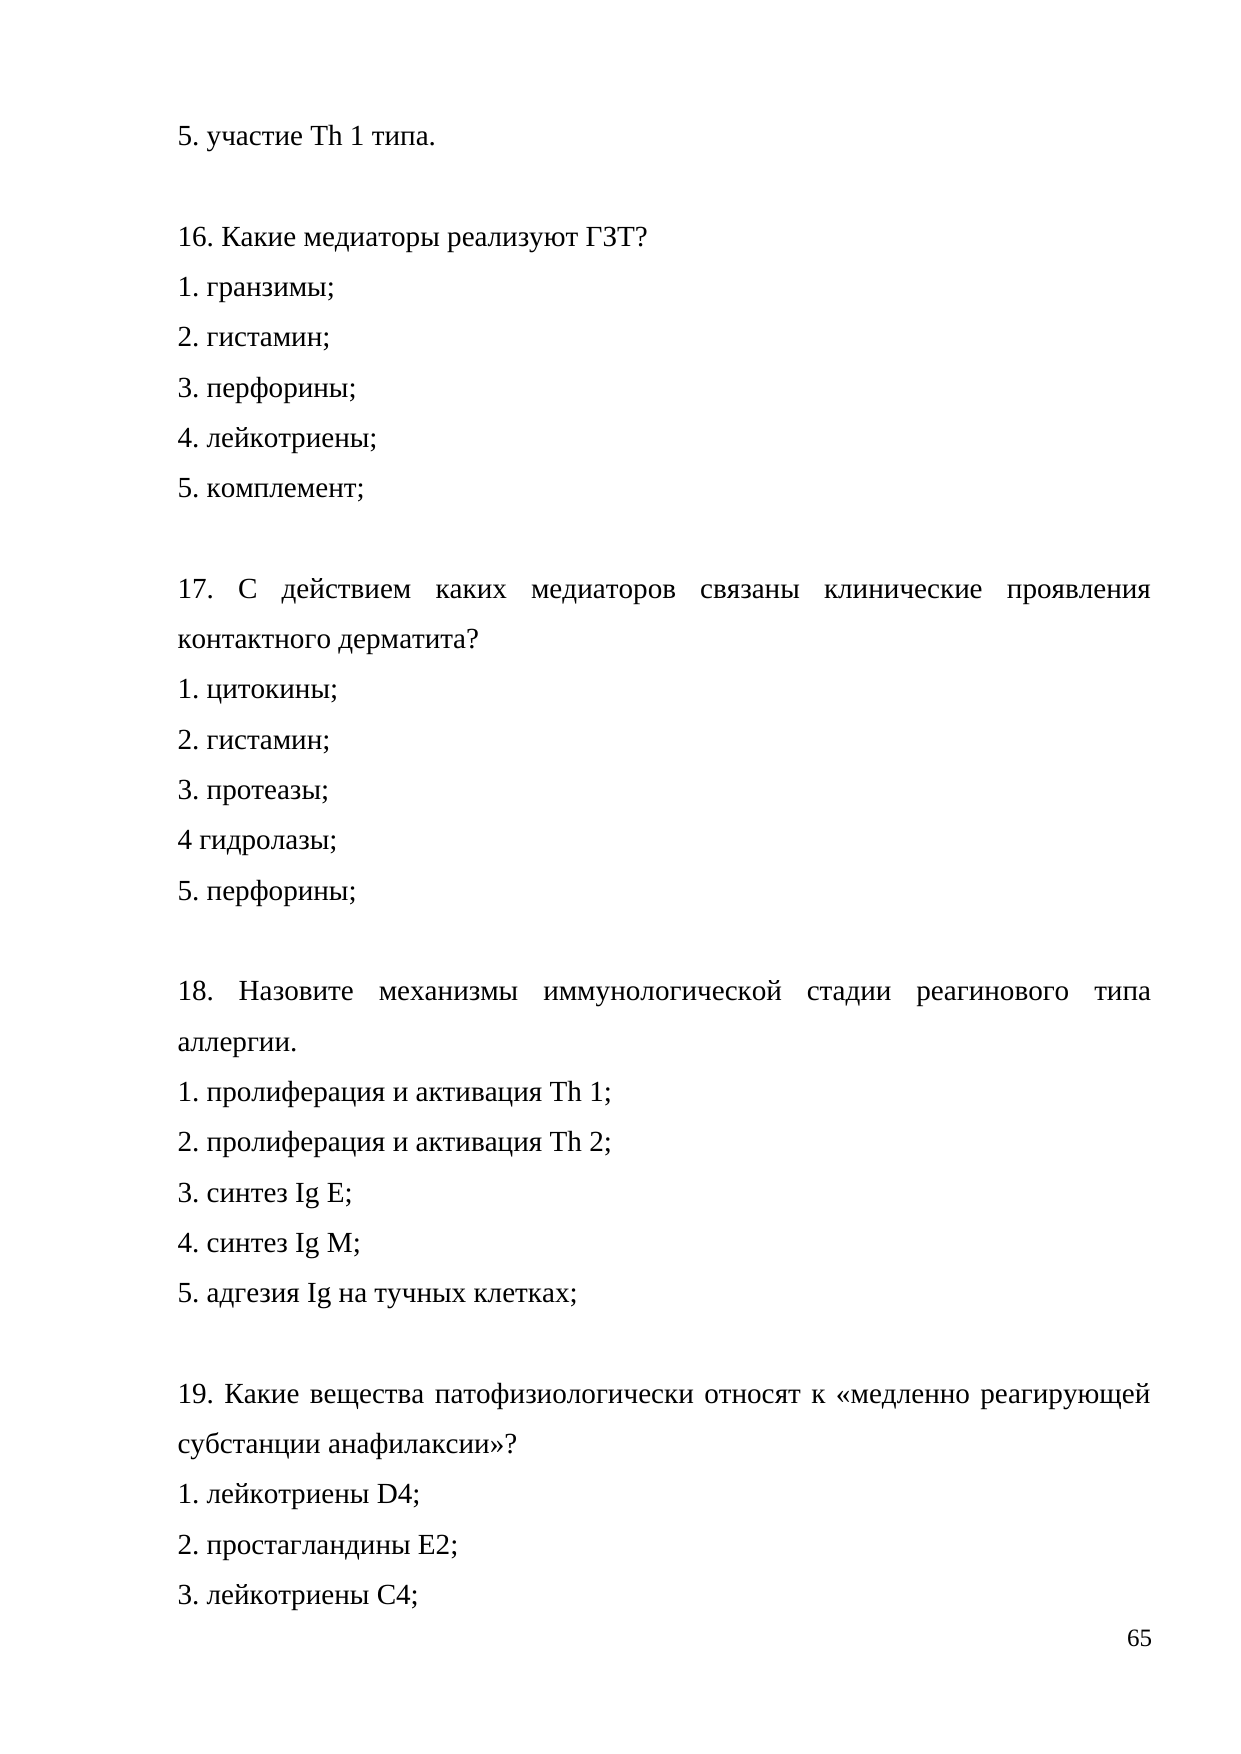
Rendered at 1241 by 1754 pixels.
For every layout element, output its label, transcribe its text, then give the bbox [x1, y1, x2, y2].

list 17. С действием каких медиаторов связаны клинические проявления контактного дерматита? [177, 571, 1152, 655]
list 1. цитокины; [177, 672, 1152, 705]
list 19. Какие вещества патофизиологически относят к «медленно реагирующей субстанции анафилаксии»? [177, 1376, 1152, 1460]
list 3. перфорины; [177, 370, 1152, 403]
list 1. пролиферация и активация Тh 1; [177, 1074, 1152, 1108]
list 2. пролиферация и активация Тh 2; [177, 1124, 1152, 1158]
list 3. синтез Ig Е; [177, 1175, 1152, 1208]
list 5. перфорины; [177, 873, 1152, 906]
list 1. лейкотриены D4; [177, 1477, 1152, 1510]
list 5. комплемент; [177, 470, 1152, 504]
list 4 гидролазы; [177, 822, 1152, 856]
list 4. лейкотриены; [177, 420, 1152, 453]
list 2. гистамин; [177, 319, 1152, 353]
list 16. Какие медиаторы реализуют ГЗТ? [177, 219, 1152, 252]
list 4. синтез Ig М; [177, 1225, 1152, 1258]
list 3. протеазы; [177, 772, 1152, 806]
list 3. лейкотриены C4; [177, 1577, 1152, 1611]
list 2. простагландины E2; [177, 1527, 1152, 1560]
list 18. Назовите механизмы иммунологической стадии реагинового типа аллергии. [177, 973, 1152, 1057]
list 2. гистамин; [177, 722, 1152, 755]
list 5. участие Тh 1 типа. [177, 118, 1152, 152]
list 1. гранзимы; [177, 269, 1152, 303]
list 5. адгезия Ig на тучных клетках; [177, 1275, 1152, 1309]
